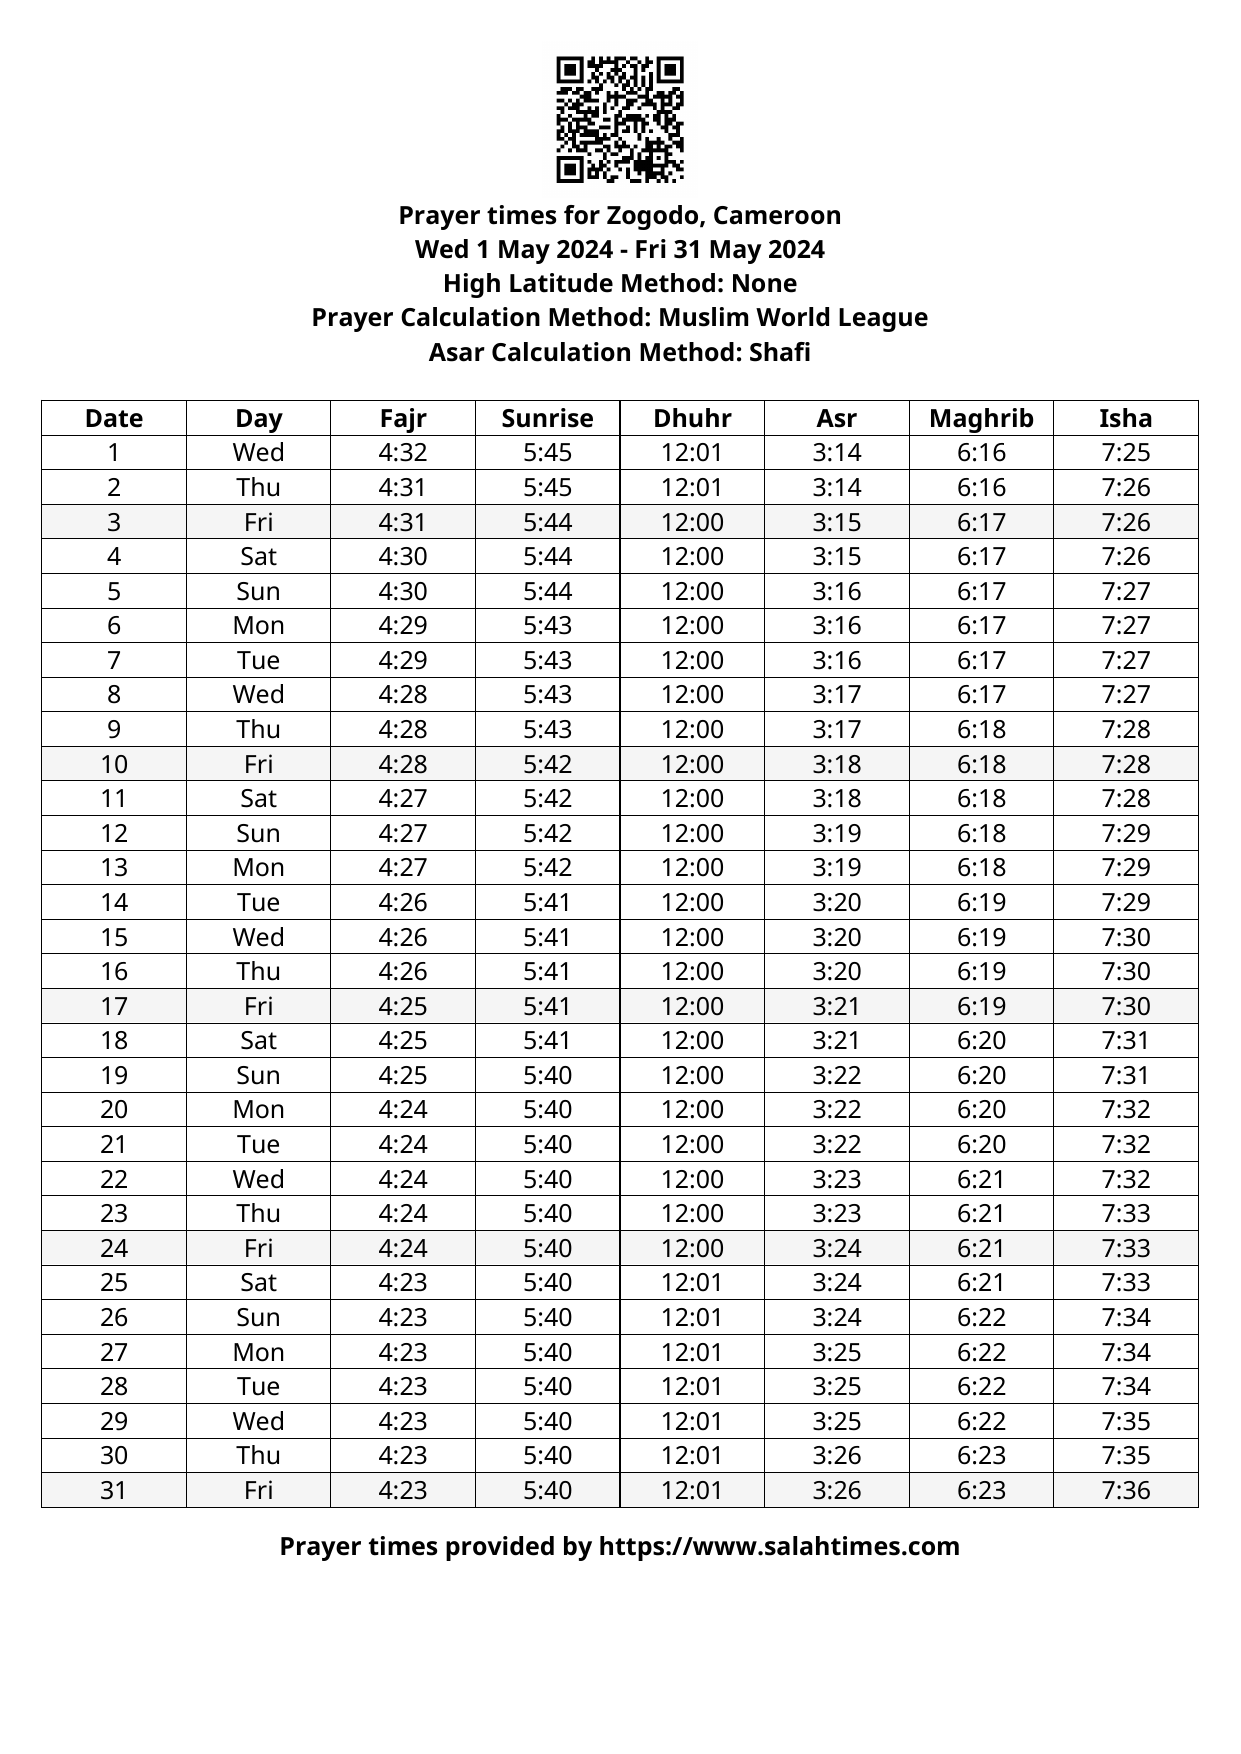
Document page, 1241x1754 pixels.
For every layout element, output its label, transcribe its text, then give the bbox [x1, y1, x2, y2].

table_cell 4:28 [331, 712, 475, 746]
table_cell 3:17 [765, 712, 909, 746]
table_cell Sun [187, 1058, 330, 1092]
table_cell Mon [187, 851, 330, 884]
table_cell 3:16 [765, 574, 909, 607]
table_cell 6:16 [910, 436, 1053, 469]
table_cell 26 [42, 1300, 186, 1334]
table_cell 5:41 [476, 954, 619, 988]
table_cell 3 [42, 505, 186, 538]
table_cell 12:00 [621, 954, 764, 988]
table_cell 5:40 [476, 1404, 619, 1437]
table_header Isha [1054, 401, 1198, 434]
table_cell 3:24 [765, 1300, 909, 1334]
table_cell 3:24 [765, 1266, 909, 1299]
table_cell 4:31 [331, 470, 475, 504]
table_cell 7:29 [1054, 816, 1198, 849]
table_cell 12:00 [621, 920, 764, 953]
table_cell 4:23 [331, 1439, 475, 1472]
table_cell 12:00 [621, 781, 764, 815]
table_cell 4:26 [331, 954, 475, 988]
table_cell 4:24 [331, 1196, 475, 1230]
table_cell 5:42 [476, 781, 619, 815]
table_cell 12:00 [621, 851, 764, 884]
table_cell Thu [187, 954, 330, 988]
table_cell 7:28 [1054, 712, 1198, 746]
table_cell 7:28 [1054, 747, 1198, 780]
table_cell Wed [187, 920, 330, 953]
table_cell 5:44 [476, 539, 619, 573]
table_cell 5:41 [476, 885, 619, 919]
table_cell 5:41 [476, 989, 619, 1022]
table_cell 12:00 [621, 643, 764, 677]
table_cell Fri [187, 747, 330, 780]
table_cell 12:00 [621, 1231, 764, 1264]
table_cell Tue [187, 643, 330, 677]
table_cell 3:24 [765, 1231, 909, 1264]
table_cell 4:27 [331, 851, 475, 884]
table_cell 7 [42, 643, 186, 677]
table_cell 12:00 [621, 1196, 764, 1230]
table_cell 12:00 [621, 816, 764, 849]
table_cell Thu [187, 470, 330, 504]
text Asar Calculation Method: Shafi [42, 334, 1198, 368]
table_cell 4:26 [331, 920, 475, 953]
table_cell 14 [42, 885, 186, 919]
table_cell Thu [187, 712, 330, 746]
table_cell 19 [42, 1058, 186, 1092]
table_header Fajr [331, 401, 475, 434]
table_cell Sat [187, 539, 330, 573]
table_cell 7:30 [1054, 920, 1198, 953]
table_cell 12:01 [621, 1404, 764, 1437]
table_cell 3:20 [765, 954, 909, 988]
table_cell 8 [42, 678, 186, 711]
table_cell 6:20 [910, 1093, 1053, 1126]
table_cell 4:24 [331, 1231, 475, 1264]
table_cell 10 [42, 747, 186, 780]
table_cell 6:20 [910, 1058, 1053, 1092]
table_cell 3:16 [765, 609, 909, 642]
table_cell 12:01 [621, 1300, 764, 1334]
table_cell 5:45 [476, 470, 619, 504]
table_cell 4:23 [331, 1404, 475, 1437]
table_cell 3:21 [765, 989, 909, 1022]
table_cell 3:23 [765, 1162, 909, 1195]
table_cell 7:26 [1054, 470, 1198, 504]
table_header Maghrib [910, 401, 1053, 434]
table_cell 12:00 [621, 539, 764, 573]
table_cell 6:18 [910, 851, 1053, 884]
table_cell Thu [187, 1439, 330, 1472]
table_cell 3:14 [765, 436, 909, 469]
table_cell 7:31 [1054, 1058, 1198, 1092]
table_cell 6:19 [910, 885, 1053, 919]
table_cell 11 [42, 781, 186, 815]
table_cell 7:34 [1054, 1369, 1198, 1403]
table_cell 5:40 [476, 1300, 619, 1334]
table_cell 6:22 [910, 1335, 1053, 1368]
table_cell Sun [187, 574, 330, 607]
table_cell 12:00 [621, 1024, 764, 1057]
table_cell Sat [187, 1266, 330, 1299]
table_cell 5:40 [476, 1439, 619, 1472]
table_header Sunrise [476, 401, 619, 434]
table_cell 3:15 [765, 539, 909, 573]
table_cell 5:40 [476, 1058, 619, 1092]
table_cell 5:40 [476, 1231, 619, 1264]
table_cell 12:00 [621, 747, 764, 780]
table_cell 4:25 [331, 989, 475, 1022]
table_cell 4:29 [331, 643, 475, 677]
text High Latitude Method: None [42, 266, 1198, 300]
table_cell 21 [42, 1127, 186, 1161]
table_cell 5:44 [476, 505, 619, 538]
table_cell Wed [187, 1162, 330, 1195]
table_cell 5:42 [476, 816, 619, 849]
table_cell Tue [187, 885, 330, 919]
table_cell 25 [42, 1266, 186, 1299]
table_cell 5:40 [476, 1127, 619, 1161]
table_cell 4 [42, 539, 186, 573]
table_header Day [187, 401, 330, 434]
table_cell 12:00 [621, 1058, 764, 1092]
table_cell 3:20 [765, 885, 909, 919]
text Prayer Calculation Method: Muslim World League [42, 300, 1198, 334]
table_cell 5:40 [476, 1473, 619, 1507]
table_cell 7:33 [1054, 1231, 1198, 1264]
table_cell 7:30 [1054, 989, 1198, 1022]
table_cell 7:28 [1054, 781, 1198, 815]
table_cell Fri [187, 1231, 330, 1264]
table_cell 4:25 [331, 1024, 475, 1057]
table_cell 5:44 [476, 574, 619, 607]
table_cell 7:36 [1054, 1473, 1198, 1507]
table_cell 3:16 [765, 643, 909, 677]
table_cell 7:29 [1054, 885, 1198, 919]
table_cell Fri [187, 989, 330, 1022]
table_cell Fri [187, 505, 330, 538]
table_cell Sat [187, 1024, 330, 1057]
table_cell Mon [187, 1335, 330, 1368]
table_cell 7:34 [1054, 1300, 1198, 1334]
table_cell 20 [42, 1093, 186, 1126]
table_cell 12:01 [621, 1266, 764, 1299]
table_cell 5:42 [476, 851, 619, 884]
table_cell 2 [42, 470, 186, 504]
table_cell 12:00 [621, 574, 764, 607]
table_cell 12:00 [621, 712, 764, 746]
table_cell Sun [187, 1300, 330, 1334]
table_cell 7:26 [1054, 505, 1198, 538]
table_cell 12:00 [621, 1093, 764, 1126]
table_cell 5:42 [476, 747, 619, 780]
table_cell 4:24 [331, 1162, 475, 1195]
table_header Dhuhr [621, 401, 764, 434]
table_cell 3:26 [765, 1473, 909, 1507]
table_cell 3:22 [765, 1093, 909, 1126]
table_cell Wed [187, 436, 330, 469]
table_cell 9 [42, 712, 186, 746]
table_cell 3:19 [765, 851, 909, 884]
table_cell 28 [42, 1369, 186, 1403]
table_cell 4:23 [331, 1266, 475, 1299]
table_cell 5:40 [476, 1196, 619, 1230]
table_cell 4:27 [331, 816, 475, 849]
text Wed 1 May 2024 - Fri 31 May 2024 [42, 232, 1198, 266]
table_cell 5:40 [476, 1162, 619, 1195]
table_cell 7:26 [1054, 539, 1198, 573]
table_cell 6:18 [910, 747, 1053, 780]
table_cell 6:22 [910, 1404, 1053, 1437]
table_cell 12:00 [621, 678, 764, 711]
table_cell 31 [42, 1473, 186, 1507]
table_cell 5:40 [476, 1335, 619, 1368]
table_cell 12 [42, 816, 186, 849]
table_cell Mon [187, 609, 330, 642]
table_cell Thu [187, 1196, 330, 1230]
table_cell 30 [42, 1439, 186, 1472]
table_cell 6:19 [910, 954, 1053, 988]
table_cell 3:22 [765, 1127, 909, 1161]
table_cell 6:22 [910, 1300, 1053, 1334]
table_cell 6:21 [910, 1196, 1053, 1230]
table_cell 16 [42, 954, 186, 988]
table_cell 6:18 [910, 816, 1053, 849]
table_cell 5:41 [476, 1024, 619, 1057]
table_cell 7:34 [1054, 1335, 1198, 1368]
table_cell 4:31 [331, 505, 475, 538]
table_cell 3:22 [765, 1058, 909, 1092]
table_cell 6:20 [910, 1127, 1053, 1161]
table_cell 6 [42, 609, 186, 642]
table_cell 12:01 [621, 1473, 764, 1507]
table_header Asr [765, 401, 909, 434]
table_cell 5:43 [476, 609, 619, 642]
table_cell 6:19 [910, 989, 1053, 1022]
table_cell 7:33 [1054, 1196, 1198, 1230]
table_cell 5:40 [476, 1266, 619, 1299]
table_cell 5:40 [476, 1093, 619, 1126]
table_cell 7:25 [1054, 436, 1198, 469]
table_cell 6:17 [910, 505, 1053, 538]
table_cell 3:17 [765, 678, 909, 711]
table_cell 12:00 [621, 885, 764, 919]
table_cell 7:30 [1054, 954, 1198, 988]
table_cell 7:27 [1054, 643, 1198, 677]
table_cell Mon [187, 1093, 330, 1126]
table_cell 7:27 [1054, 574, 1198, 607]
table_cell 3:21 [765, 1024, 909, 1057]
table_cell 5:41 [476, 920, 619, 953]
table_cell 4:29 [331, 609, 475, 642]
table_cell 4:32 [331, 436, 475, 469]
table_cell 6:17 [910, 643, 1053, 677]
table_cell 4:27 [331, 781, 475, 815]
table_cell 12:01 [621, 470, 764, 504]
table_cell 3:20 [765, 920, 909, 953]
table_cell 6:20 [910, 1024, 1053, 1057]
table_cell 12:01 [621, 1439, 764, 1472]
table_cell 6:22 [910, 1369, 1053, 1403]
table_cell 22 [42, 1162, 186, 1195]
table_cell 6:18 [910, 712, 1053, 746]
table_cell 4:28 [331, 747, 475, 780]
table_cell 4:23 [331, 1369, 475, 1403]
table_cell 3:23 [765, 1196, 909, 1230]
table_cell 6:17 [910, 609, 1053, 642]
table_cell 7:31 [1054, 1024, 1198, 1057]
table_cell 7:27 [1054, 678, 1198, 711]
table_cell 7:35 [1054, 1439, 1198, 1472]
table_cell 12:01 [621, 1335, 764, 1368]
table_cell 7:35 [1054, 1404, 1198, 1437]
table_cell 1 [42, 436, 186, 469]
table_cell Fri [187, 1473, 330, 1507]
table_cell 3:26 [765, 1439, 909, 1472]
table_cell 3:25 [765, 1335, 909, 1368]
table_cell 29 [42, 1404, 186, 1437]
table_cell Sat [187, 781, 330, 815]
table_cell 6:23 [910, 1473, 1053, 1507]
table_cell 3:18 [765, 781, 909, 815]
table_cell 12:00 [621, 989, 764, 1022]
table_cell 12:00 [621, 505, 764, 538]
table_cell 7:33 [1054, 1266, 1198, 1299]
table_cell 6:17 [910, 678, 1053, 711]
table_cell 3:25 [765, 1369, 909, 1403]
table_cell 3:19 [765, 816, 909, 849]
table_cell 12:00 [621, 1127, 764, 1161]
table_cell 24 [42, 1231, 186, 1264]
table_cell 4:23 [331, 1300, 475, 1334]
table_cell 4:25 [331, 1058, 475, 1092]
table_cell 27 [42, 1335, 186, 1368]
table_cell 12:00 [621, 609, 764, 642]
text Prayer times provided by https://www.salahtimes.com [42, 1528, 1198, 1563]
table_cell 3:14 [765, 470, 909, 504]
table_cell 6:18 [910, 781, 1053, 815]
text Prayer times for Zogodo, Cameroon [42, 198, 1198, 232]
table_cell 7:32 [1054, 1127, 1198, 1161]
table_header Date [42, 401, 186, 434]
table_cell 5:40 [476, 1369, 619, 1403]
table_cell 5:43 [476, 643, 619, 677]
table_cell 4:24 [331, 1093, 475, 1126]
table_cell 4:28 [331, 678, 475, 711]
table_cell 7:32 [1054, 1093, 1198, 1126]
table_cell 3:18 [765, 747, 909, 780]
table_cell Tue [187, 1369, 330, 1403]
table_cell 6:16 [910, 470, 1053, 504]
table_cell 4:23 [331, 1335, 475, 1368]
table_cell 6:21 [910, 1162, 1053, 1195]
table_cell 7:32 [1054, 1162, 1198, 1195]
table_cell 6:23 [910, 1439, 1053, 1472]
table_cell 3:25 [765, 1404, 909, 1437]
table_cell 4:24 [331, 1127, 475, 1161]
table_cell 6:17 [910, 574, 1053, 607]
table_cell 6:17 [910, 539, 1053, 573]
table_cell 6:19 [910, 920, 1053, 953]
table_cell 15 [42, 920, 186, 953]
table_cell 5:45 [476, 436, 619, 469]
table_cell 5:43 [476, 712, 619, 746]
table_cell 5:43 [476, 678, 619, 711]
table_cell 4:30 [331, 539, 475, 573]
table_cell 3:15 [765, 505, 909, 538]
table_cell 5 [42, 574, 186, 607]
picture [542, 41, 699, 198]
table_cell 4:26 [331, 885, 475, 919]
table_cell 17 [42, 989, 186, 1022]
table_cell 18 [42, 1024, 186, 1057]
table_cell 12:00 [621, 1162, 764, 1195]
table_cell 12:01 [621, 1369, 764, 1403]
table_cell Sun [187, 816, 330, 849]
table_cell 4:23 [331, 1473, 475, 1507]
table_cell Wed [187, 1404, 330, 1437]
table_cell 6:21 [910, 1266, 1053, 1299]
table_cell 4:30 [331, 574, 475, 607]
table_cell 6:21 [910, 1231, 1053, 1264]
table_cell 23 [42, 1196, 186, 1230]
table_cell Tue [187, 1127, 330, 1161]
table_cell 7:29 [1054, 851, 1198, 884]
table_cell 13 [42, 851, 186, 884]
table_cell 7:27 [1054, 609, 1198, 642]
table_cell 12:01 [621, 436, 764, 469]
table_cell Wed [187, 678, 330, 711]
